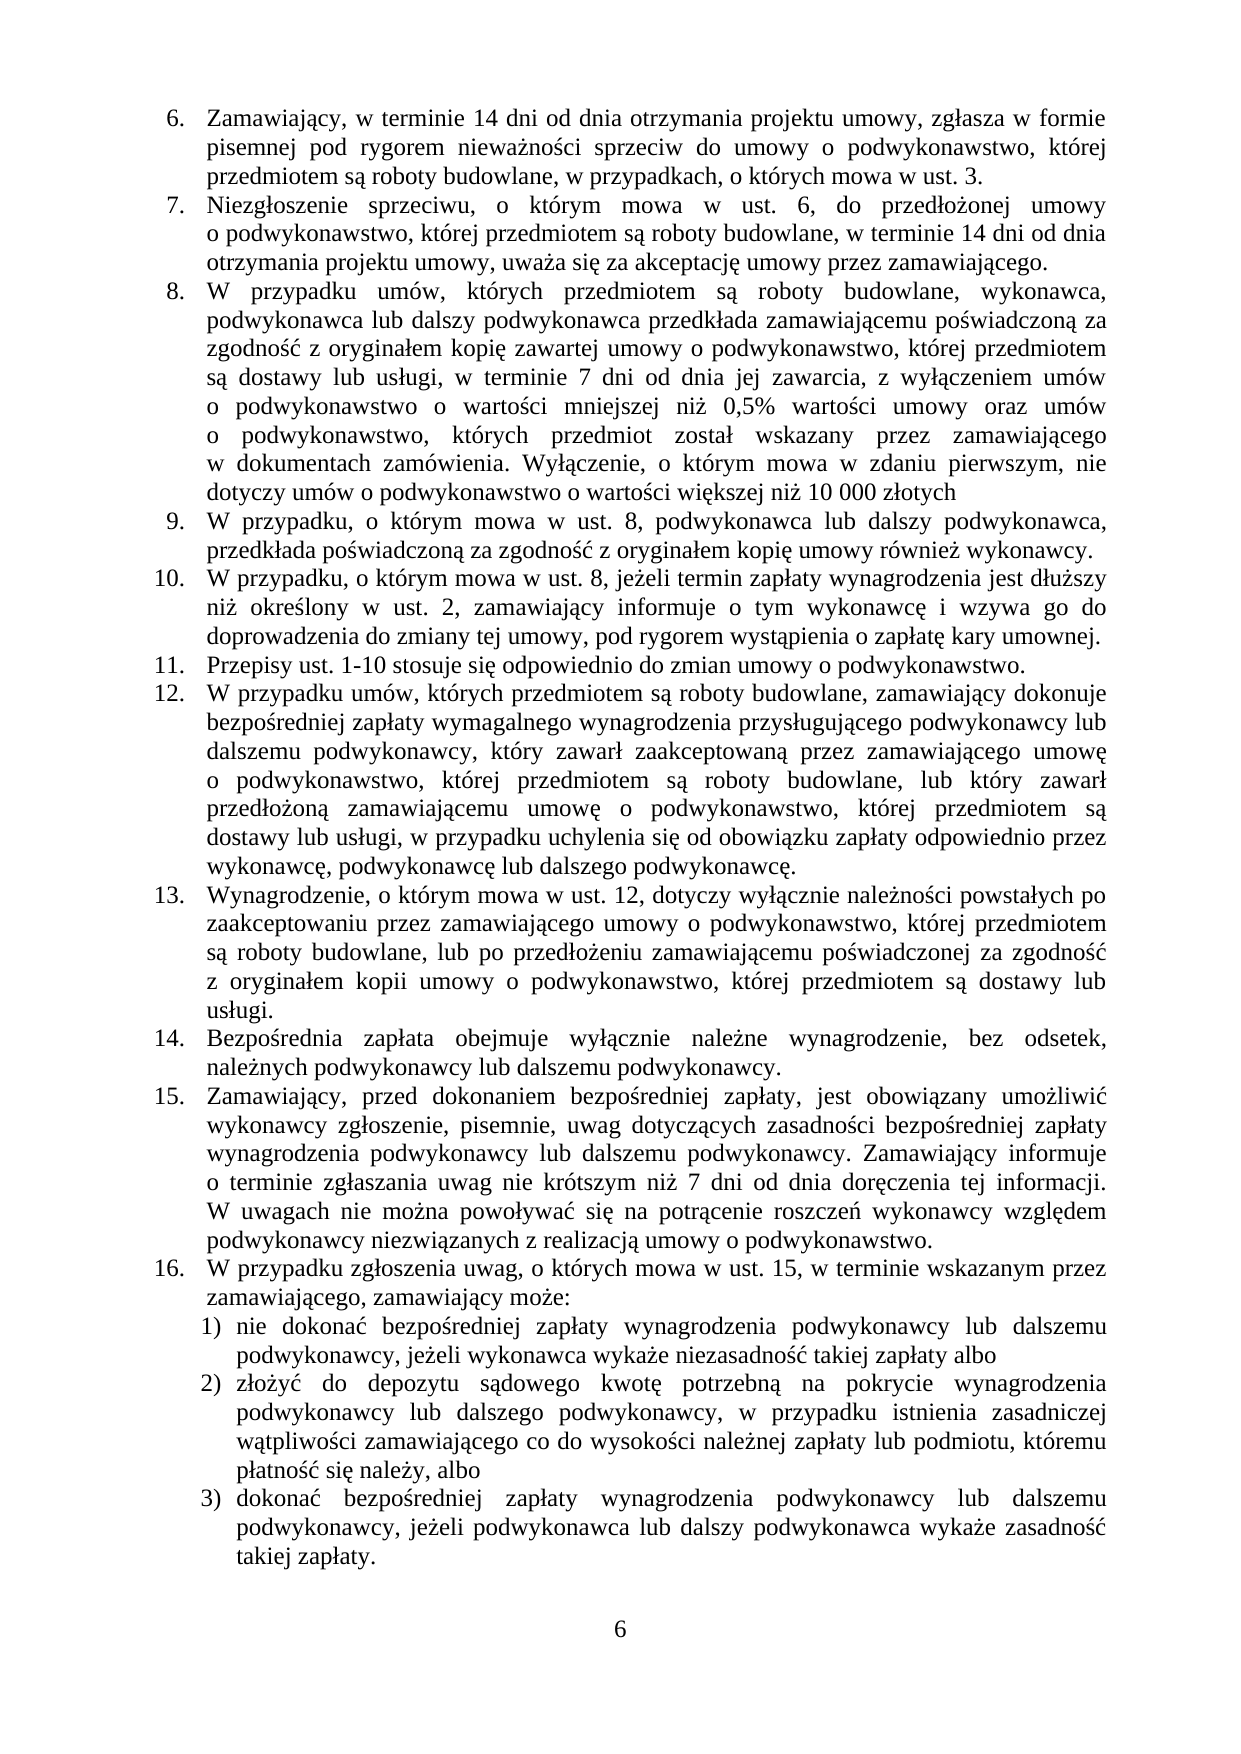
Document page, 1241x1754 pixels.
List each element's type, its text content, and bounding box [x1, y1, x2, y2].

list W przypadku, o którym mowa w ust. 8, podwykonawca lub dalszy podwykonawca, przedkłada poświadczoną za zgodność z oryginałem kopię umowy również wykonawcy. [185, 506, 1107, 563]
list Niezgłoszenie sprzeciwu, o którym mowa w ust. 6, do przedłożonej umowy o podwykonawstwo, której przedmiotem są roboty budowlane, w terminie 14 dni od dnia otrzymania projektu umowy, uważa się za akceptację umowy przez zamawiającego. [185, 190, 1107, 276]
list złożyć do depozytu sądowego kwotę potrzebną na pokrycie wynagrodzenia podwykonawcy lub dalszego podwykonawcy, w przypadku istnienia zasadniczej wątpliwości zamawiającego co do wysokości należnej zapłaty lub podmiotu, któremu płatność się należy, albo [221, 1368, 1107, 1483]
list Zamawiający, w terminie 14 dni od dnia otrzymania projektu umowy, zgłasza w formie pisemnej pod rygorem nieważności sprzeciw do umowy o podwykonawstwo, której przedmiotem są roboty budowlane, w przypadkach, o których mowa w ust. 3. [185, 103, 1107, 190]
list Wynagrodzenie, o którym mowa w ust. 12, dotyczy wyłącznie należności powstałych po zaakceptowaniu przez zamawiającego umowy o podwykonawstwo, której przedmiotem są roboty budowlane, lub po przedłożeniu zamawiającemu poświadczonej za zgodność z oryginałem kopii umowy o podwykonawstwo, której przedmiotem są dostawy lub usługi. [185, 880, 1107, 1023]
list dokonać bezpośredniej zapłaty wynagrodzenia podwykonawcy lub dalszemu podwykonawcy, jeżeli podwykonawca lub dalszy podwykonawca wykaże zasadność takiej zapłaty. [221, 1483, 1107, 1570]
list W przypadku, o którym mowa w ust. 8, jeżeli termin zapłaty wynagrodzenia jest dłuższy niż określony w ust. 2, zamawiający informuje o tym wykonawcę i wzywa go do doprowadzenia do zmiany tej umowy, pod rygorem wystąpienia o zapłatę kary umownej. [185, 563, 1107, 650]
list Bezpośrednia zapłata obejmuje wyłącznie należne wynagrodzenie, bez odsetek, należnych podwykonawcy lub dalszemu podwykonawcy. [185, 1023, 1107, 1081]
list Zamawiający, przed dokonaniem bezpośredniej zapłaty, jest obowiązany umożliwić wykonawcy zgłoszenie, pisemnie, uwag dotyczących zasadności bezpośredniej zapłaty wynagrodzenia podwykonawcy lub dalszemu podwykonawcy. Zamawiający informuje o terminie zgłaszania uwag nie krótszym niż 7 dni od dnia doręczenia tej informacji. W uwagach nie można powoływać się na potrącenie roszczeń wykonawcy względem podwykonawcy niezwiązanych z realizacją umowy o podwykonawstwo. [185, 1081, 1107, 1253]
list W przypadku umów, których przedmiotem są roboty budowlane, zamawiający dokonuje bezpośredniej zapłaty wymagalnego wynagrodzenia przysługującego podwykonawcy lub dalszemu podwykonawcy, który zawarł zaakceptowaną przez zamawiającego umowę o podwykonawstwo, której przedmiotem są roboty budowlane, lub który zawarł przedłożoną zamawiającemu umowę o podwykonawstwo, której przedmiotem są dostawy lub usługi, w przypadku uchylenia się od obowiązku zapłaty odpowiednio przez wykonawcę, podwykonawcę lub dalszego podwykonawcę. [185, 678, 1107, 880]
list Przepisy ust. 1-10 stosuje się odpowiednio do zmian umowy o podwykonawstwo. [185, 650, 1107, 678]
list W przypadku umów, których przedmiotem są roboty budowlane, wykonawca, podwykonawca lub dalszy podwykonawca przedkłada zamawiającemu poświadczoną za zgodność z oryginałem kopię zawartej umowy o podwykonawstwo, której przedmiotem są dostawy lub usługi, w terminie 7 dni od dnia jej zawarcia, z wyłączeniem umów o podwykonawstwo o wartości mniejszej niż 0,5% wartości umowy oraz umów o podwykonawstwo, których przedmiot został wskazany przez zamawiającego w dokumentach zamówienia. Wyłączenie, o którym mowa w zdaniu pierwszym, nie dotyczy umów o podwykonawstwo o wartości większej niż 10 000 złotych [185, 276, 1107, 506]
list W przypadku zgłoszenia uwag, o których mowa w ust. 15, w terminie wskazanym przez zamawiającego, zamawiający może: [185, 1253, 1107, 1311]
list nie dokonać bezpośredniej zapłaty wynagrodzenia podwykonawcy lub dalszemu podwykonawcy, jeżeli wykonawca wykaże niezasadność takiej zapłaty albo [221, 1311, 1107, 1368]
